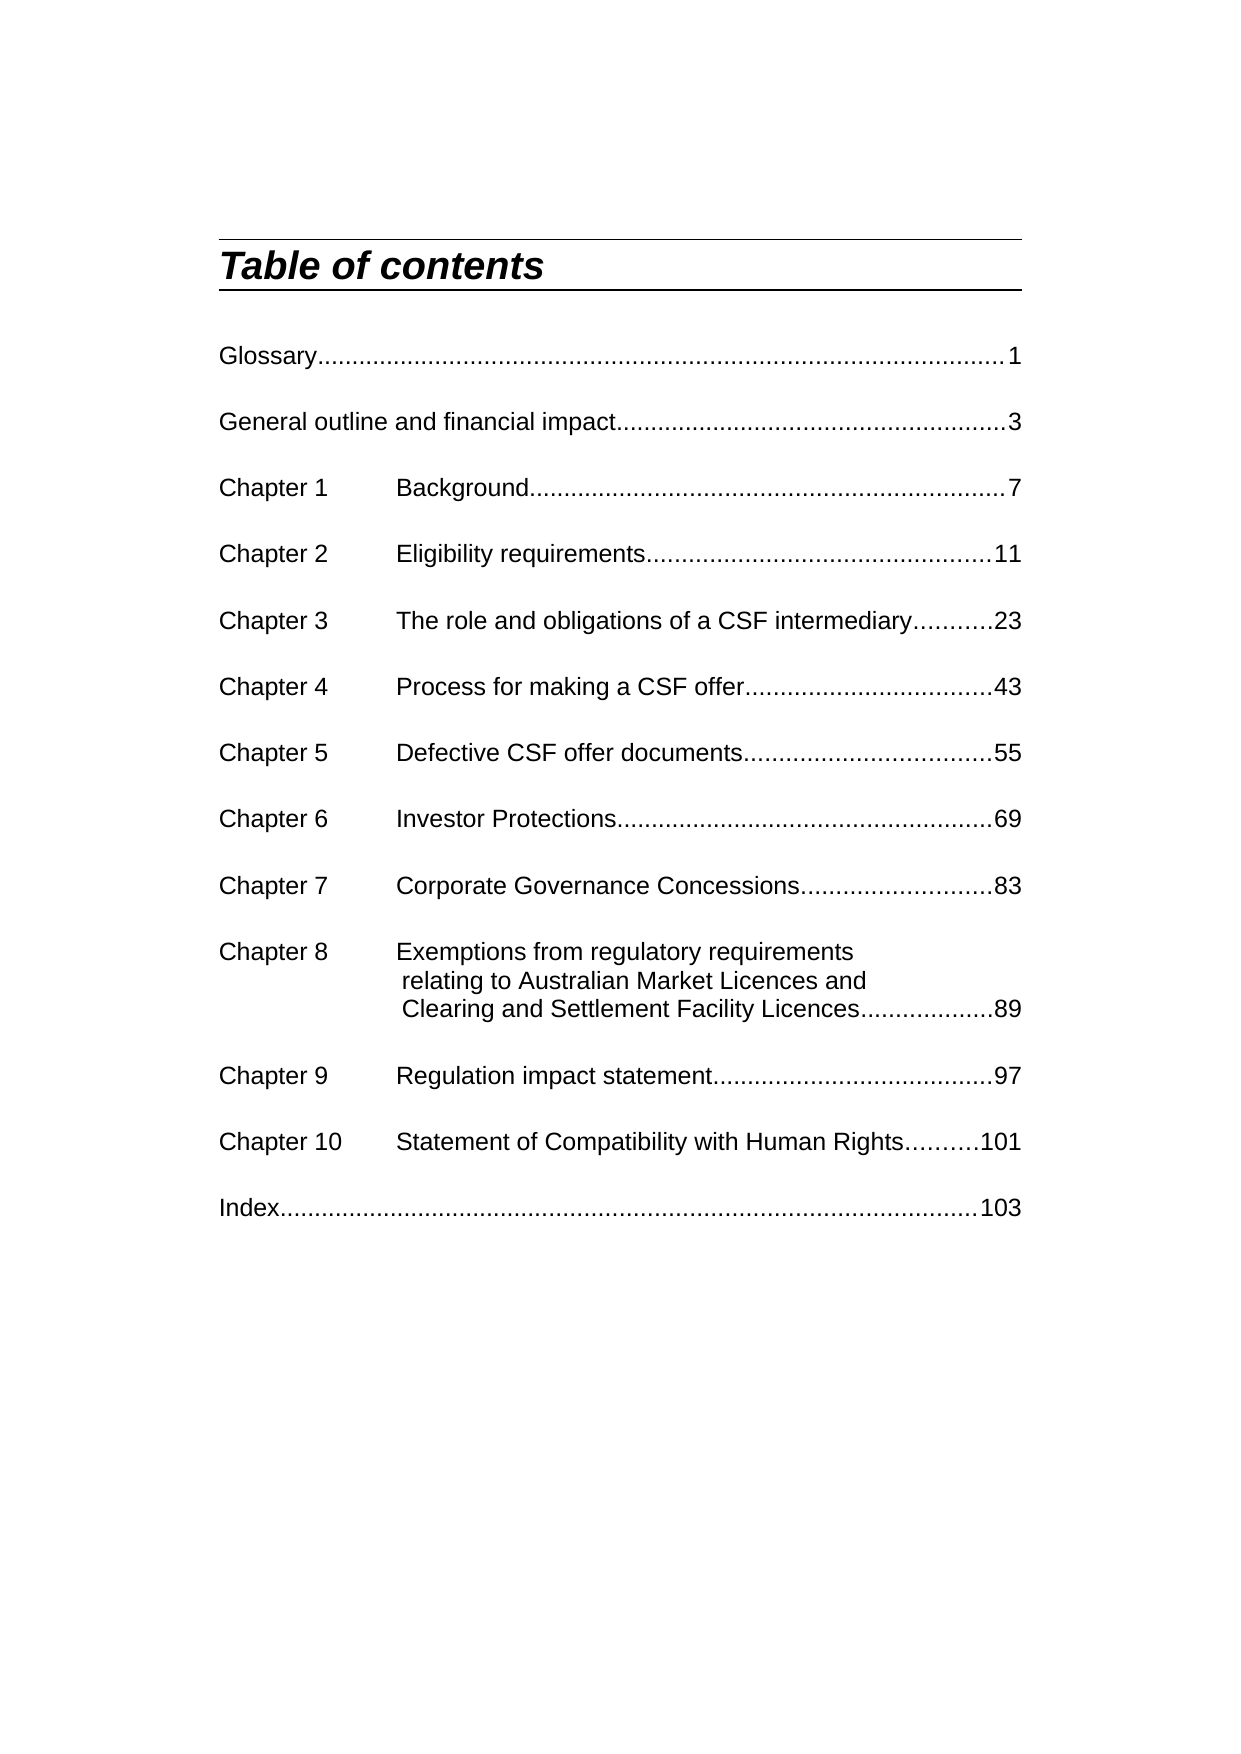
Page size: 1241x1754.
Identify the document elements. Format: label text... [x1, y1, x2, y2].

text Chapter 5 Defective CSF offer documents 55 [218, 738, 933, 767]
text Chapter 2 Eligibility requirements 11 [218, 539, 933, 568]
text Chapter 1 Background 7 [218, 473, 933, 502]
text Glossary 1 [218, 341, 933, 369]
text General outline and financial impact 3 [218, 407, 933, 436]
text Chapter 7 Corporate Governance Concessions 83 [218, 871, 933, 899]
subtitle Table of contents [218, 240, 1022, 291]
text Chapter 6 Investor Protections 69 [218, 804, 933, 833]
text Chapter 4 Process for making a CSF offer 43 [218, 672, 933, 701]
text Chapter 8 Exemptions from regulatory requirements relating to Australian Market Licences and Clearing and Settlement Facility Licences 89 [218, 937, 933, 1023]
text Chapter 10 Statement of Compatibility with Human Rights 101 [218, 1127, 933, 1156]
text Index 103 [218, 1193, 933, 1222]
text Chapter 9 Regulation impact statement 97 [218, 1061, 933, 1089]
text Chapter 3 The role and obligations of a CSF intermediary 23 [218, 606, 933, 634]
